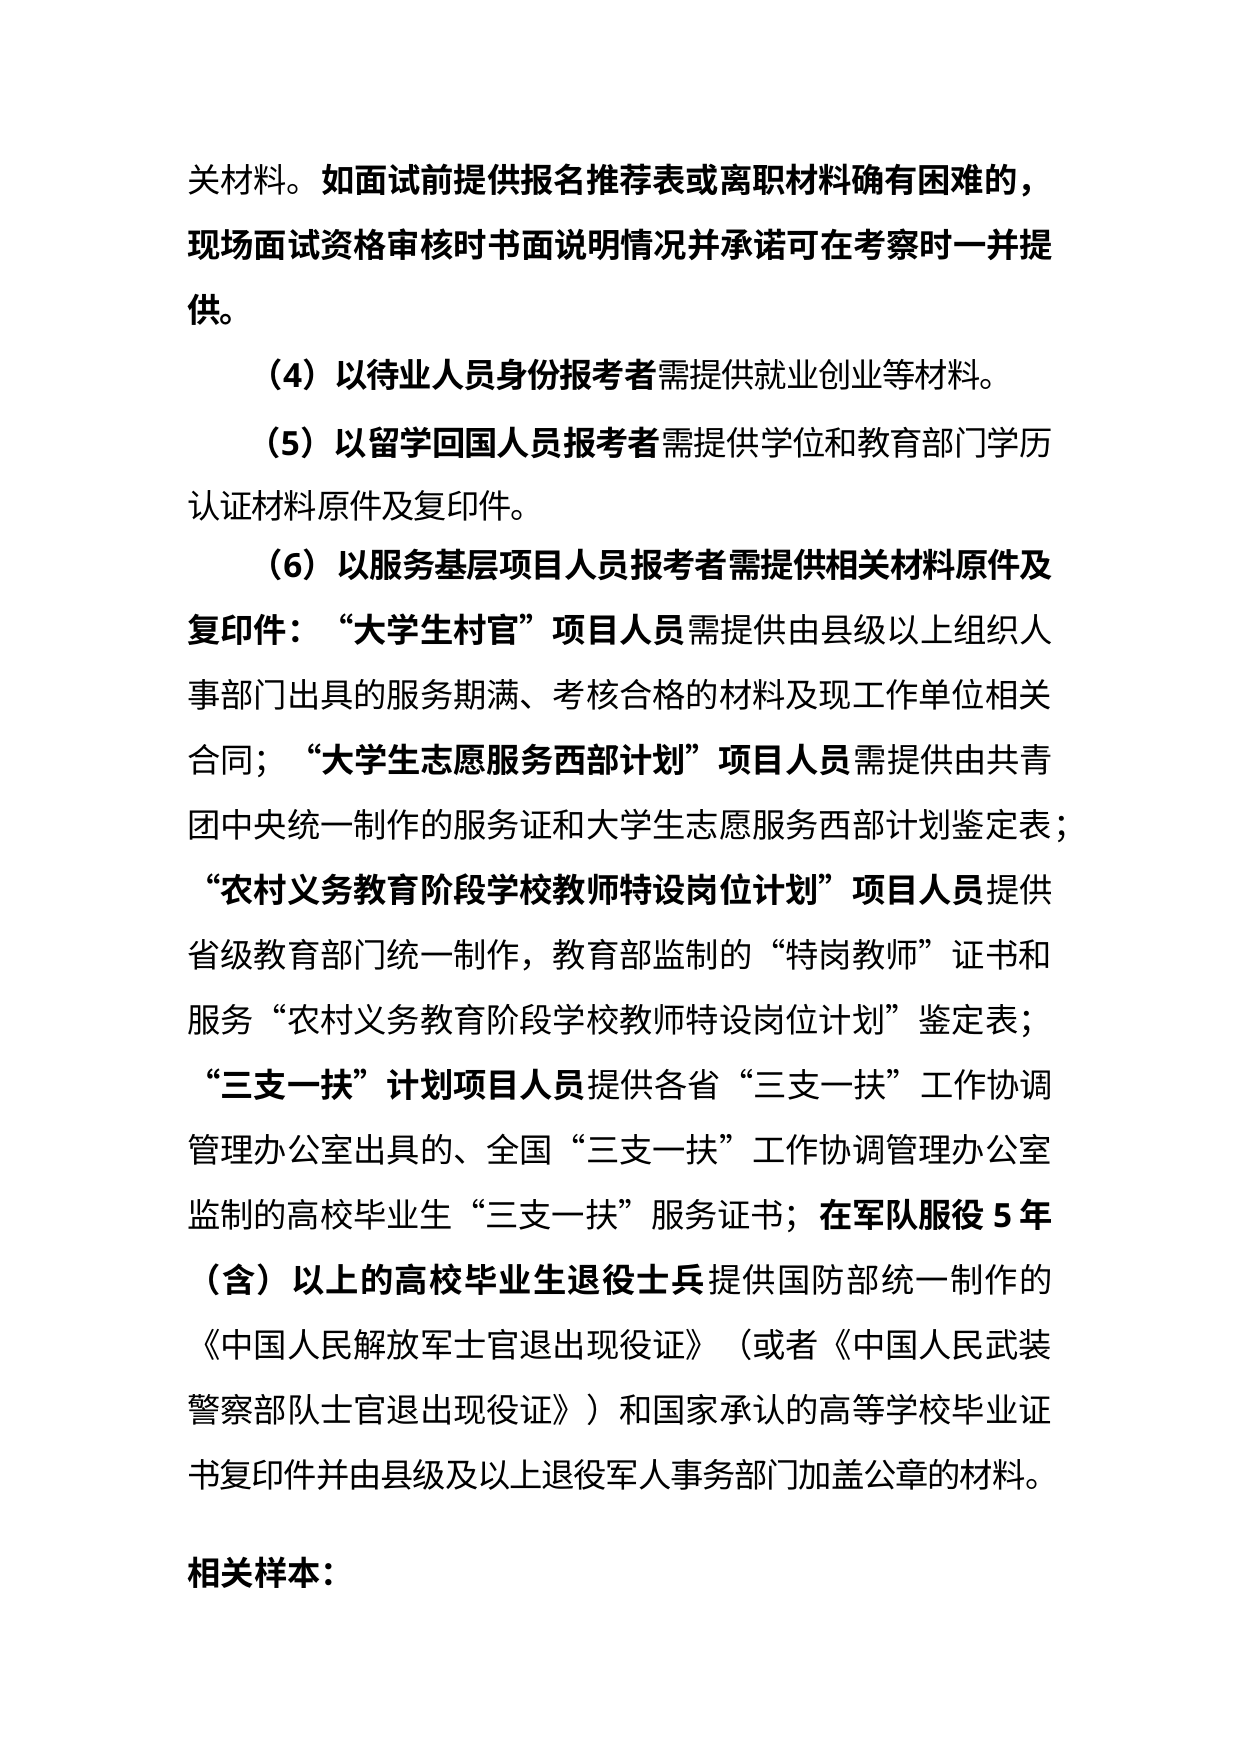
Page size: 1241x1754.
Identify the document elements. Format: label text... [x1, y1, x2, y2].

text （6）以服务基层项目人员报考者需提供相关材料原件及复印件：“大学生村官”项目人员需提供由县级以上组织人事部门出具的服务期满、考核合格的材料及现工作单位相关合同；“大学生志愿服务西部计划”项目人员需提供由共青团中央统一制作的服务证和大学生志愿服务西部计划鉴定表；“农村义务教育阶段学校教师特设岗位计划”项目人员提供省级教育部门统一制作，教育部监制的“特岗教师”证书和服务“农村义务教育阶段学校教师特设岗位计划”鉴定表；“三支一扶”计划项目人员提供各省“三支一扶”工作协调管理办公室出具的、全国“三支一扶”工作协调管理办公室监制的高校毕业生“三支一扶”服务证书；在军队服役5年（含）以上的高校毕业生退役士兵提供国防部统一制作的《中国人民解放军士官退出现役证》（或者《中国人民武装警察部队士官退出现役证》）和国家承认的高等学校毕业证书复印件并由县级及以上退役军人事务部门加盖公章的材料。 [187, 531, 1053, 1506]
text 相关样本： [187, 1538, 1053, 1603]
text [187, 146, 1053, 341]
text （4）以待业人员身份报考者需提供就业创业等材料。 [187, 341, 1053, 406]
text （5）以留学回国人员报考者需提供学位和教育部门学历认证材料原件及复印件。 [187, 406, 1053, 531]
